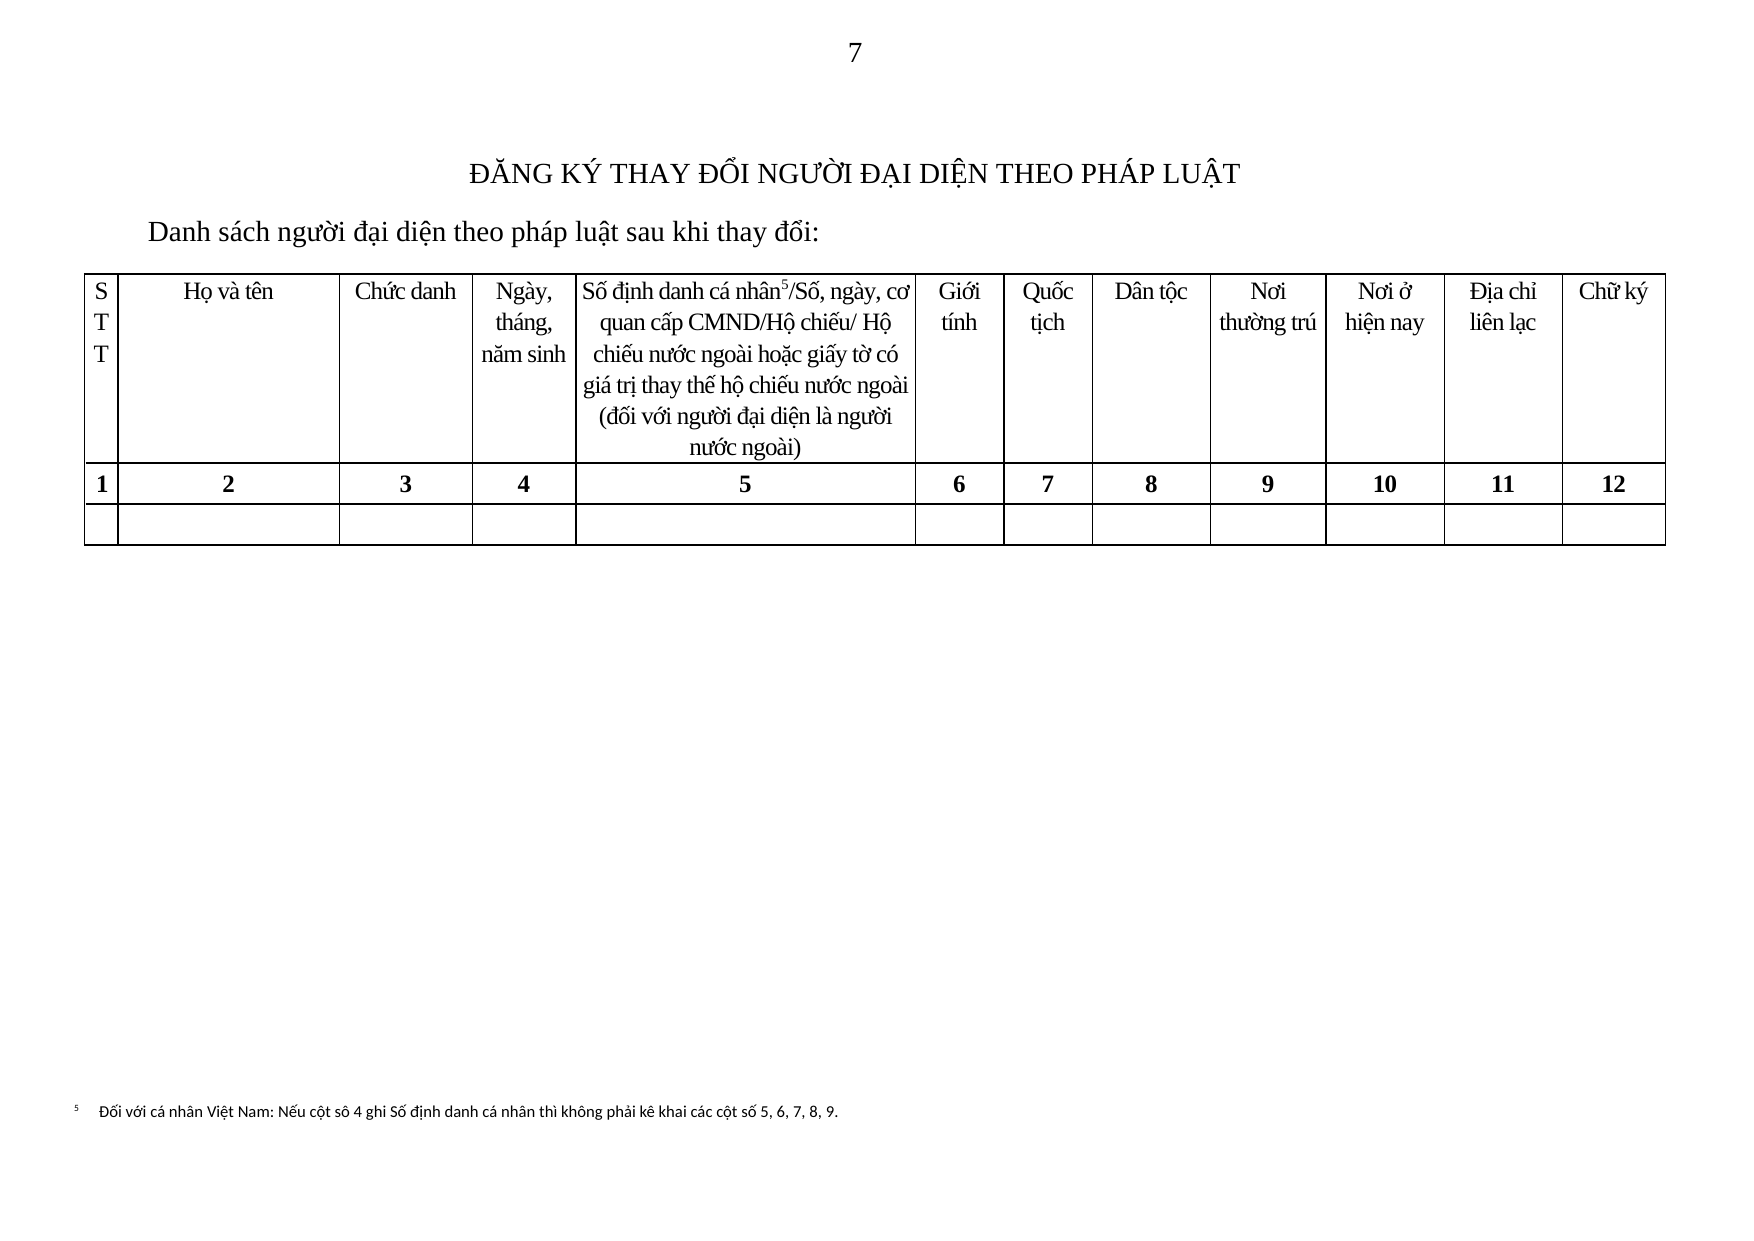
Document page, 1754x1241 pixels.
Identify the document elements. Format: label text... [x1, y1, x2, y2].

table_header Nơi ở hiện nay [1327, 275, 1444, 462]
table_cell [577, 505, 915, 544]
table_cell 4 [473, 464, 575, 503]
table_cell 9 [1211, 464, 1325, 503]
table_cell [1563, 505, 1665, 544]
table_cell [1445, 505, 1562, 544]
table_cell 5 [577, 464, 915, 503]
table_header STT [85, 275, 117, 462]
table_cell 10 [1327, 464, 1444, 503]
table_header Quốc tịch [1005, 275, 1092, 462]
table_header Dân tộc [1093, 275, 1210, 462]
table_cell [340, 505, 472, 544]
table_cell [1211, 505, 1325, 544]
table_cell 7 [1005, 464, 1092, 503]
table_cell 2 [119, 464, 339, 503]
table_cell 12 [1563, 464, 1665, 503]
table_cell 6 [916, 464, 1003, 503]
table_cell 1 [85, 463, 117, 503]
table_cell 8 [1093, 464, 1210, 503]
table_header Địa chỉ liên lạc [1445, 275, 1562, 462]
table_header Chức danh [340, 275, 472, 462]
table_header Giới tính [916, 275, 1003, 462]
table_header Ngày, tháng, năm sinh [473, 275, 575, 462]
text ĐĂNG KÝ THAY ĐỔI NGƯỜI ĐẠI DIỆN THEO PHÁP LUẬT [74, 156, 1636, 189]
table_cell [1093, 505, 1210, 544]
table_cell [1005, 505, 1092, 544]
table_cell 3 [340, 464, 472, 503]
table_header Số định danh cá nhân/Số, ngày, cơ quan cấp CMND/Hộ chiếu/ Hộ chiếu nước ngoài hoặc giấy tờ có giá trị thay thế hộ chiếu nước ngoài (đối với người đại diện là người nước ngoài) [577, 275, 915, 462]
table_header Chữ ký [1563, 275, 1665, 462]
table_cell [916, 505, 1003, 544]
table_cell [85, 504, 117, 544]
table_header Nơi thường trú [1211, 275, 1325, 462]
table_cell 11 [1445, 464, 1562, 503]
table_cell [119, 505, 339, 544]
table_cell [473, 505, 575, 544]
table_header Họ và tên [119, 275, 339, 462]
table_cell [1327, 505, 1444, 544]
text Danh sách người đại diện theo pháp luật sau khi thay đổi: [74, 214, 1636, 248]
